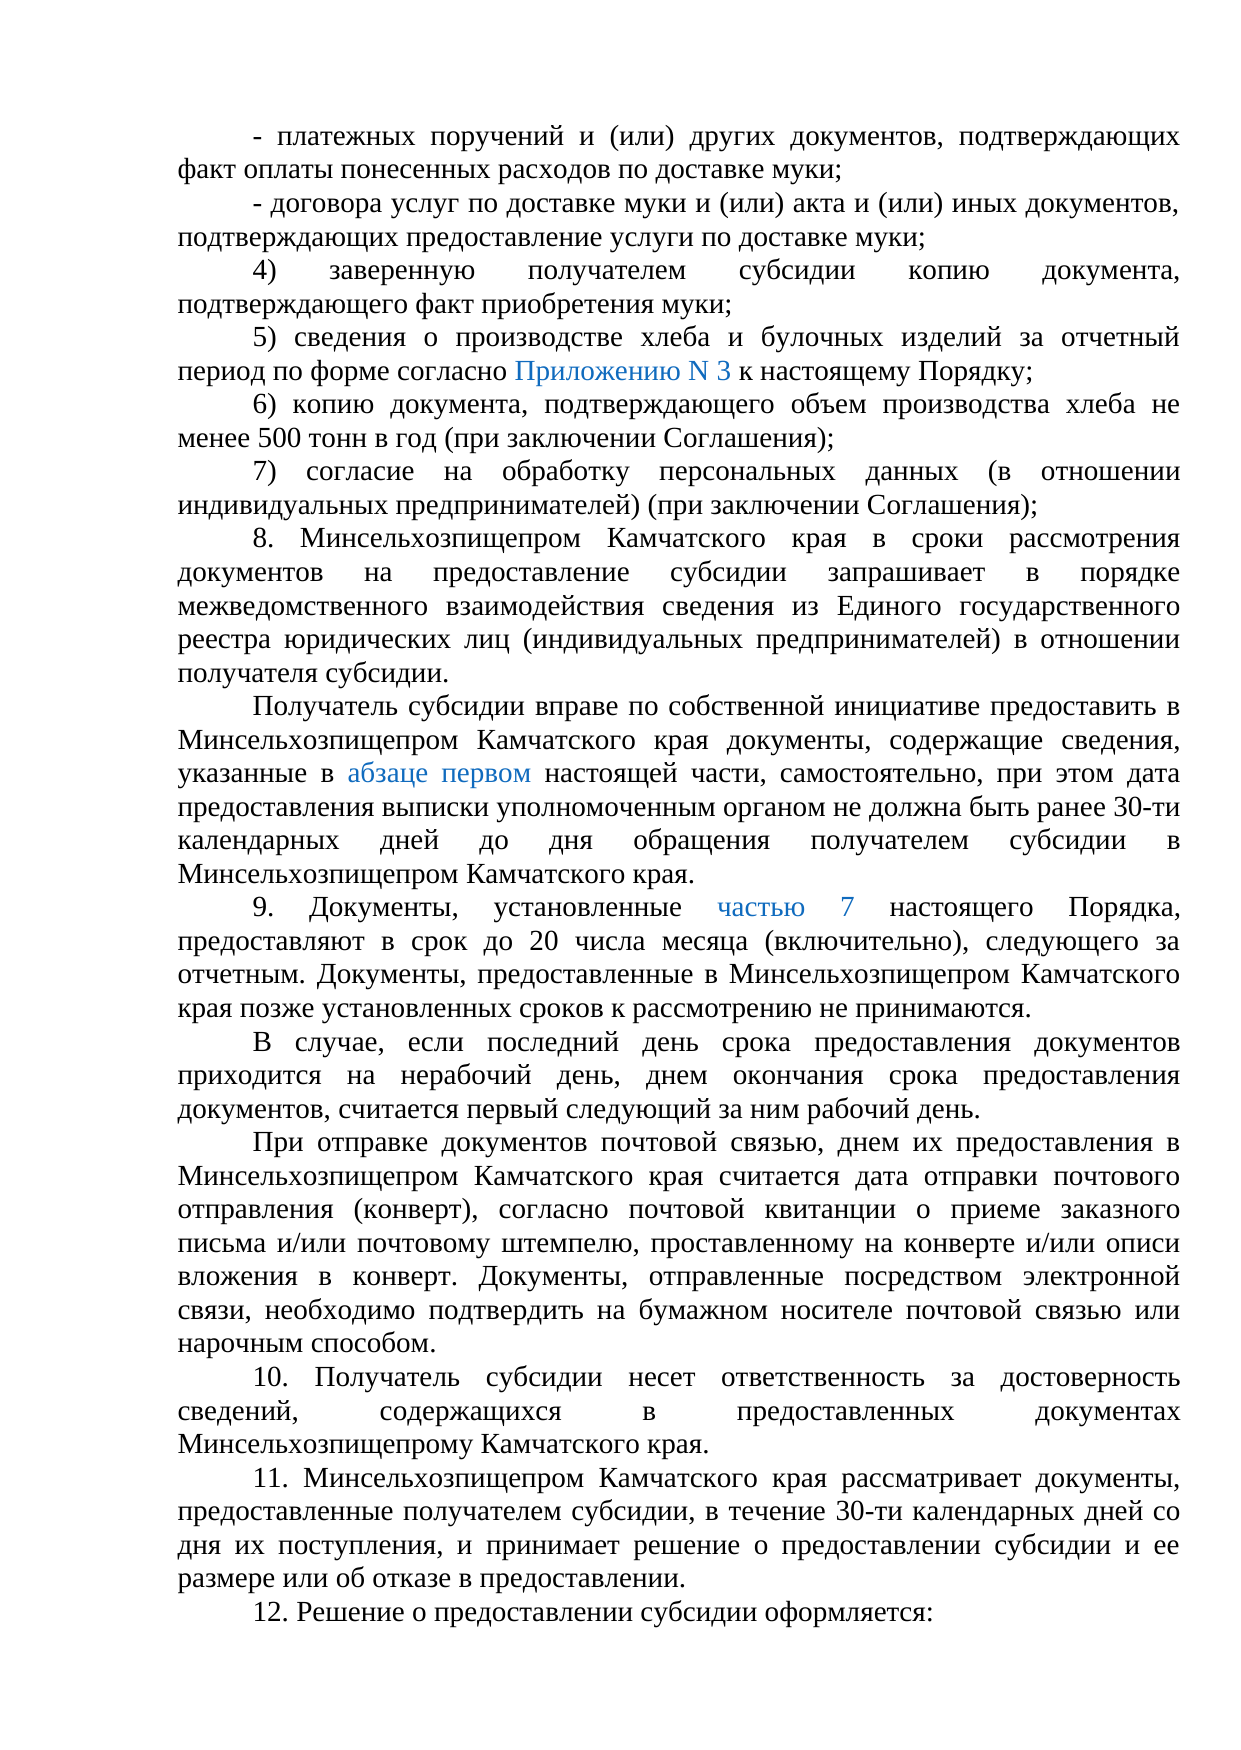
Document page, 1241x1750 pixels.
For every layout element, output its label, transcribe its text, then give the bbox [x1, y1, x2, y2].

text При отправке документов почтовой связью, днем их предоставления в Минсельхозпищепром Камчатского края считается дата отправки почтового отправления (конверт), согласно почтовой квитанции о приеме заказного письма и/или почтовому штемпелю, проставленному на конверте и/или описи вложения в конверт. Документы, отправленные посредством электронной связи, необходимо подтвердить на бумажном носителе почтовой связью или нарочным способом. [177, 1124, 1181, 1359]
text 11. Минсельхозпищепром Камчатского края рассматривает документы, предоставленные получателем субсидии, в течение 30-ти календарных дней со дня их поступления, и принимает решение о предоставлении субсидии и ее размере или об отказе в предоставлении. [177, 1460, 1181, 1594]
text В случае, если последний день срока предоставления документов приходится на нерабочий день, днем окончания срока предоставления документов, считается первый следующий за ним рабочий день. [177, 1024, 1181, 1124]
text Получатель субсидии вправе по собственной инициативе предоставить в Минсельхозпищепром Камчатского края документы, содержащие сведения, указанные в абзаце первом настоящей части, самостоятельно, при этом дата предоставления выписки уполномоченным органом не должна быть ранее 30-ти календарных дней до дня обращения получателем субсидии в Минсельхозпищепром Камчатского края. [177, 688, 1181, 889]
text 10. Получатель субсидии несет ответственность за достоверность сведений, содержащихся в предоставленных документах Минсельхозпищепрому Камчатского края. [177, 1359, 1181, 1460]
text 4) заверенную получателем субсидии копию документа, подтверждающего факт приобретения муки; [177, 252, 1181, 319]
text 5) сведения о производстве хлеба и булочных изделий за отчетный период по форме согласно Приложению N 3 к настоящему Порядку; [177, 319, 1181, 386]
text 6) копию документа, подтверждающего объем производства хлеба не менее 500 тонн в год (при заключении Соглашения); [177, 386, 1181, 453]
text 8. Минсельхозпищепром Камчатского края в сроки рассмотрения документов на предоставление субсидии запрашивает в порядке межведомственного взаимодействия сведения из Единого государственного реестра юридических лиц (индивидуальных предпринимателей) в отношении получателя субсидии. [177, 521, 1181, 688]
text 9. Документы, установленные частью 7 настоящего Порядка, предоставляют в срок до 20 числа месяца (включительно), следующего за отчетным. Документы, предоставленные в Минсельхозпищепром Камчатского края позже установленных сроков к рассмотрению не принимаются. [177, 889, 1181, 1024]
text 12. Решение о предоставлении субсидии оформляется: [177, 1594, 1181, 1627]
text - платежных поручений и (или) других документов, подтверждающих факт оплаты понесенных расходов по доставке муки; [177, 118, 1181, 185]
text 7) согласие на обработку персональных данных (в отношении индивидуальных предпринимателей) (при заключении Соглашения); [177, 453, 1181, 521]
text - договора услуг по доставке муки и (или) акта и (или) иных документов, подтверждающих предоставление услуги по доставке муки; [177, 185, 1181, 252]
